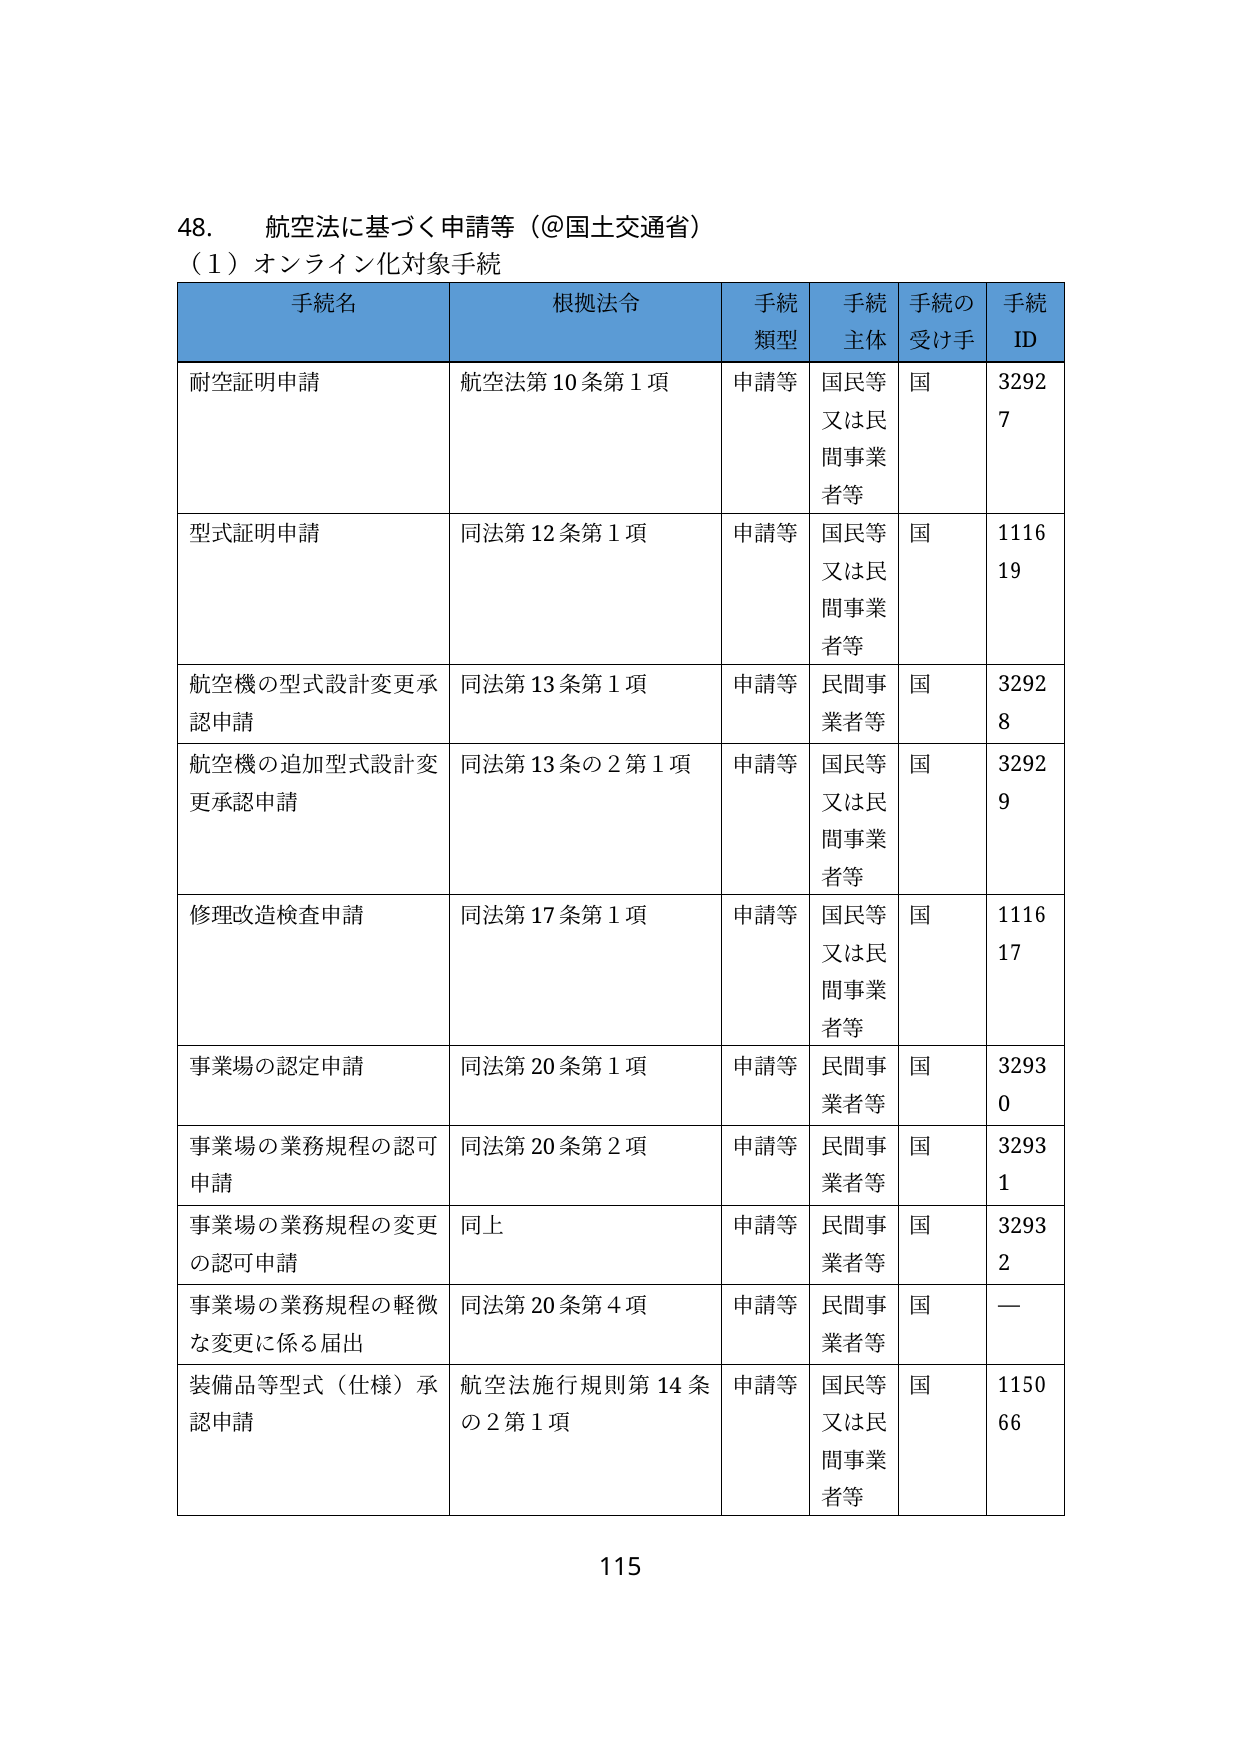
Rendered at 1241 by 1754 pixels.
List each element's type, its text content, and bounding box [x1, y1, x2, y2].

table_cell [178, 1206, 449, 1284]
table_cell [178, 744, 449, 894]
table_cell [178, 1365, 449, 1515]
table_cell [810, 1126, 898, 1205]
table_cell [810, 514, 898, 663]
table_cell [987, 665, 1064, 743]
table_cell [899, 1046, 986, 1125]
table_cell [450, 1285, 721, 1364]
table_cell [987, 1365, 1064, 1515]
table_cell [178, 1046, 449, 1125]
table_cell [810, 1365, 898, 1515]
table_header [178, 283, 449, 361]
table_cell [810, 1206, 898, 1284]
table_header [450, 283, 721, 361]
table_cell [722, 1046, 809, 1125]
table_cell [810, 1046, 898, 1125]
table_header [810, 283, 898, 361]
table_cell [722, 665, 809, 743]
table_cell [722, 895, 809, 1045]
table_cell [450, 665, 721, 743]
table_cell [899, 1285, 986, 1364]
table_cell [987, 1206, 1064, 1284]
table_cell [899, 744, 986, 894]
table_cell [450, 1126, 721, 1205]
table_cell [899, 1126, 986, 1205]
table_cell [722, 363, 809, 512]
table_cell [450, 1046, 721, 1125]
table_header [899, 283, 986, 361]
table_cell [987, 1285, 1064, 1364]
text （１）オンライン化対象手続 [177, 244, 1063, 282]
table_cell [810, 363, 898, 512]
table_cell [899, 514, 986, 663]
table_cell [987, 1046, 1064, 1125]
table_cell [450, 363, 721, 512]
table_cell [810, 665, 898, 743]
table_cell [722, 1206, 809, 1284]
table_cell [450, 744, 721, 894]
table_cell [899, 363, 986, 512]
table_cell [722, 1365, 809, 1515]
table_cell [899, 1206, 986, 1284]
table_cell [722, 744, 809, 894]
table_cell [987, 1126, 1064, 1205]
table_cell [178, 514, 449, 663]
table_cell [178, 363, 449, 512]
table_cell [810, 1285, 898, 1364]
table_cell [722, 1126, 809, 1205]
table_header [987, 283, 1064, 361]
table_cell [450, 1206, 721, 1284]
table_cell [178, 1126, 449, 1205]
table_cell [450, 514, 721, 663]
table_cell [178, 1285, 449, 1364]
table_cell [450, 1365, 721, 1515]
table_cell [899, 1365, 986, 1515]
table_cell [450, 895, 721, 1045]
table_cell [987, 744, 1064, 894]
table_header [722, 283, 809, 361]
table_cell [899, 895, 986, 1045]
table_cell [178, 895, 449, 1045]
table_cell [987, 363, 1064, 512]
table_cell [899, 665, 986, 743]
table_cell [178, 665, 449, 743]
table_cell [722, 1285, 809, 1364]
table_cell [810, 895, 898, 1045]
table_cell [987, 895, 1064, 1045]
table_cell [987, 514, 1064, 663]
text 航空法に基づく申請等（＠国土交通省） [177, 207, 1038, 244]
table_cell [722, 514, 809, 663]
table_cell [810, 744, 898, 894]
